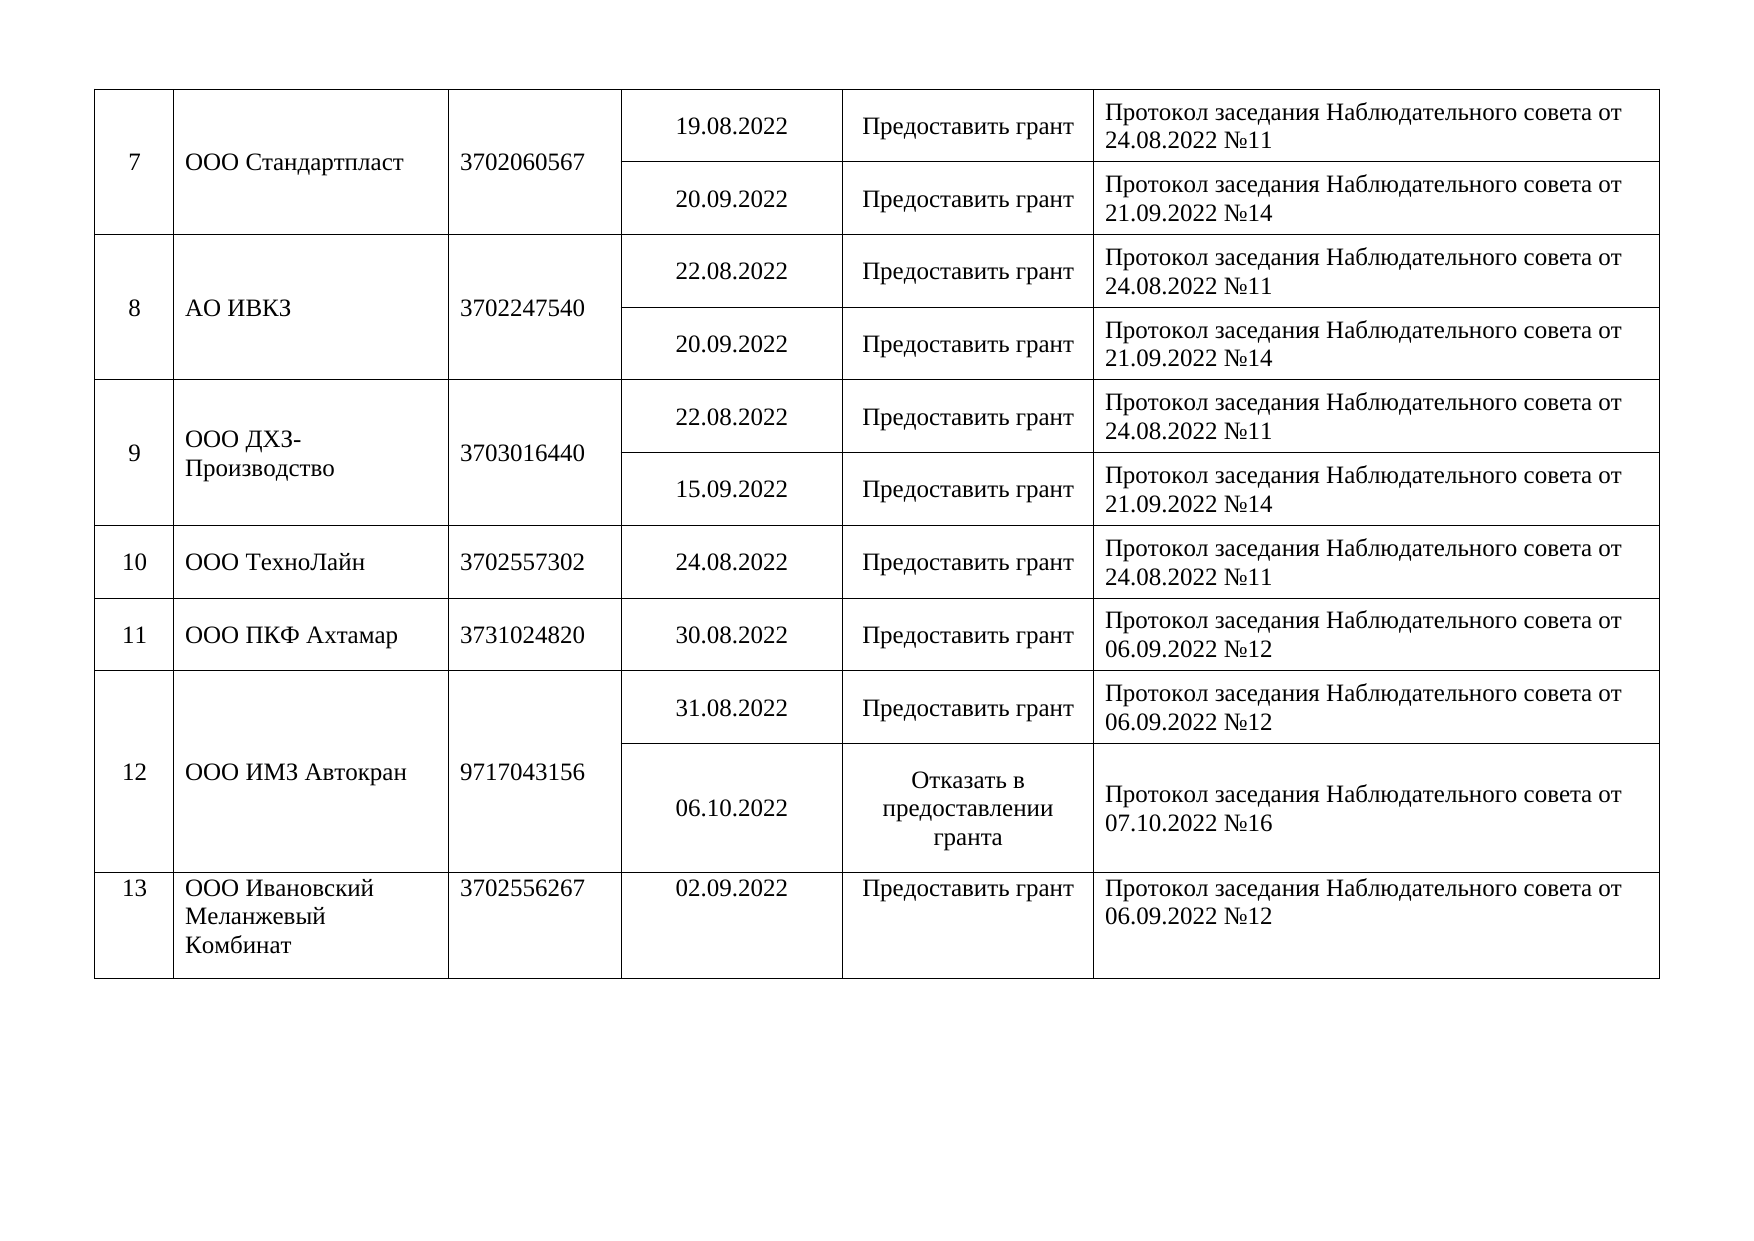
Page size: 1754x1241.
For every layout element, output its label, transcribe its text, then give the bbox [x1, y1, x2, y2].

table_cell 30.08.2022 [622, 599, 842, 670]
table_cell Протокол заседания Наблюдательного совета от 06.09.2022 №12 [1094, 671, 1659, 743]
table_cell 31.08.2022 [622, 671, 842, 743]
table_cell ООО ИМЗ Автокран [174, 671, 448, 872]
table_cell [174, 873, 448, 978]
table_cell 06.10.2022 [622, 744, 842, 872]
table_cell 22.08.2022 [622, 235, 842, 307]
table_cell ООО ПКФ Ахтамар [174, 599, 448, 670]
table_cell Протокол заседания Наблюдательного совета от 24.08.2022 №11 [1094, 526, 1659, 597]
table_cell 3703016440 [449, 380, 621, 525]
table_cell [1094, 744, 1659, 872]
table_cell 8 [95, 235, 173, 379]
table_cell Предоставить грант [843, 90, 1093, 161]
table_cell Предоставить грант [843, 235, 1093, 307]
table_cell 3702060567 [449, 90, 621, 234]
table_cell Протокол заседания Наблюдательного совета от 06.09.2022 №12 [1094, 873, 1659, 978]
table_cell 3702556267 [449, 873, 621, 978]
table_cell Предоставить грант [843, 162, 1093, 234]
table_cell 24.08.2022 [622, 526, 842, 597]
table_cell Протокол заседания Наблюдательного совета от 24.08.2022 №11 [1094, 235, 1659, 307]
table_cell Протокол заседания Наблюдательного совета от 21.09.2022 №14 [1094, 162, 1659, 234]
table_cell 7 [95, 90, 173, 234]
table_cell 15.09.2022 [622, 453, 842, 525]
table_cell 02.09.2022 [622, 873, 842, 978]
table_cell 12 [95, 671, 173, 872]
table_cell 22.08.2022 [622, 380, 842, 452]
table_cell 20.09.2022 [622, 308, 842, 379]
table_cell 11 [95, 599, 173, 670]
table_cell 3702247540 [449, 235, 621, 379]
table_cell 19.08.2022 [622, 90, 842, 161]
table_cell Протокол заседания Наблюдательного совета от 21.09.2022 №14 [1094, 308, 1659, 379]
table_cell ООО ТехноЛайн [174, 526, 448, 597]
table_cell 10 [95, 526, 173, 597]
table_cell Предоставить грант [843, 380, 1093, 452]
table_cell Протокол заседания Наблюдательного совета от 21.09.2022 №14 [1094, 453, 1659, 525]
table_cell 3731024820 [449, 599, 621, 670]
table_cell ООО ДХЗ-Производство [174, 380, 448, 525]
table_cell 9 [95, 380, 173, 525]
table_cell АО ИВКЗ [174, 235, 448, 379]
table_cell ООО Стандартпласт [174, 90, 448, 234]
table_cell Предоставить грант [843, 308, 1093, 379]
table_cell 13 [95, 873, 173, 978]
table_cell 3702557302 [449, 526, 621, 597]
table_cell 9717043156 [449, 671, 621, 872]
table_cell Предоставить грант [843, 453, 1093, 525]
table_cell Отказать в предоставлении гранта [843, 744, 1093, 872]
table_cell Протокол заседания Наблюдательного совета от 24.08.2022 №11 [1094, 90, 1659, 161]
table_cell Предоставить грант [843, 526, 1093, 597]
table_cell Предоставить грант [843, 671, 1093, 743]
table_cell 20.09.2022 [622, 162, 842, 234]
table_cell Предоставить грант [843, 873, 1093, 978]
table_cell Протокол заседания Наблюдательного совета от 06.09.2022 №12 [1094, 599, 1659, 670]
table_cell Предоставить грант [843, 599, 1093, 670]
table_cell Протокол заседания Наблюдательного совета от 24.08.2022 №11 [1094, 380, 1659, 452]
